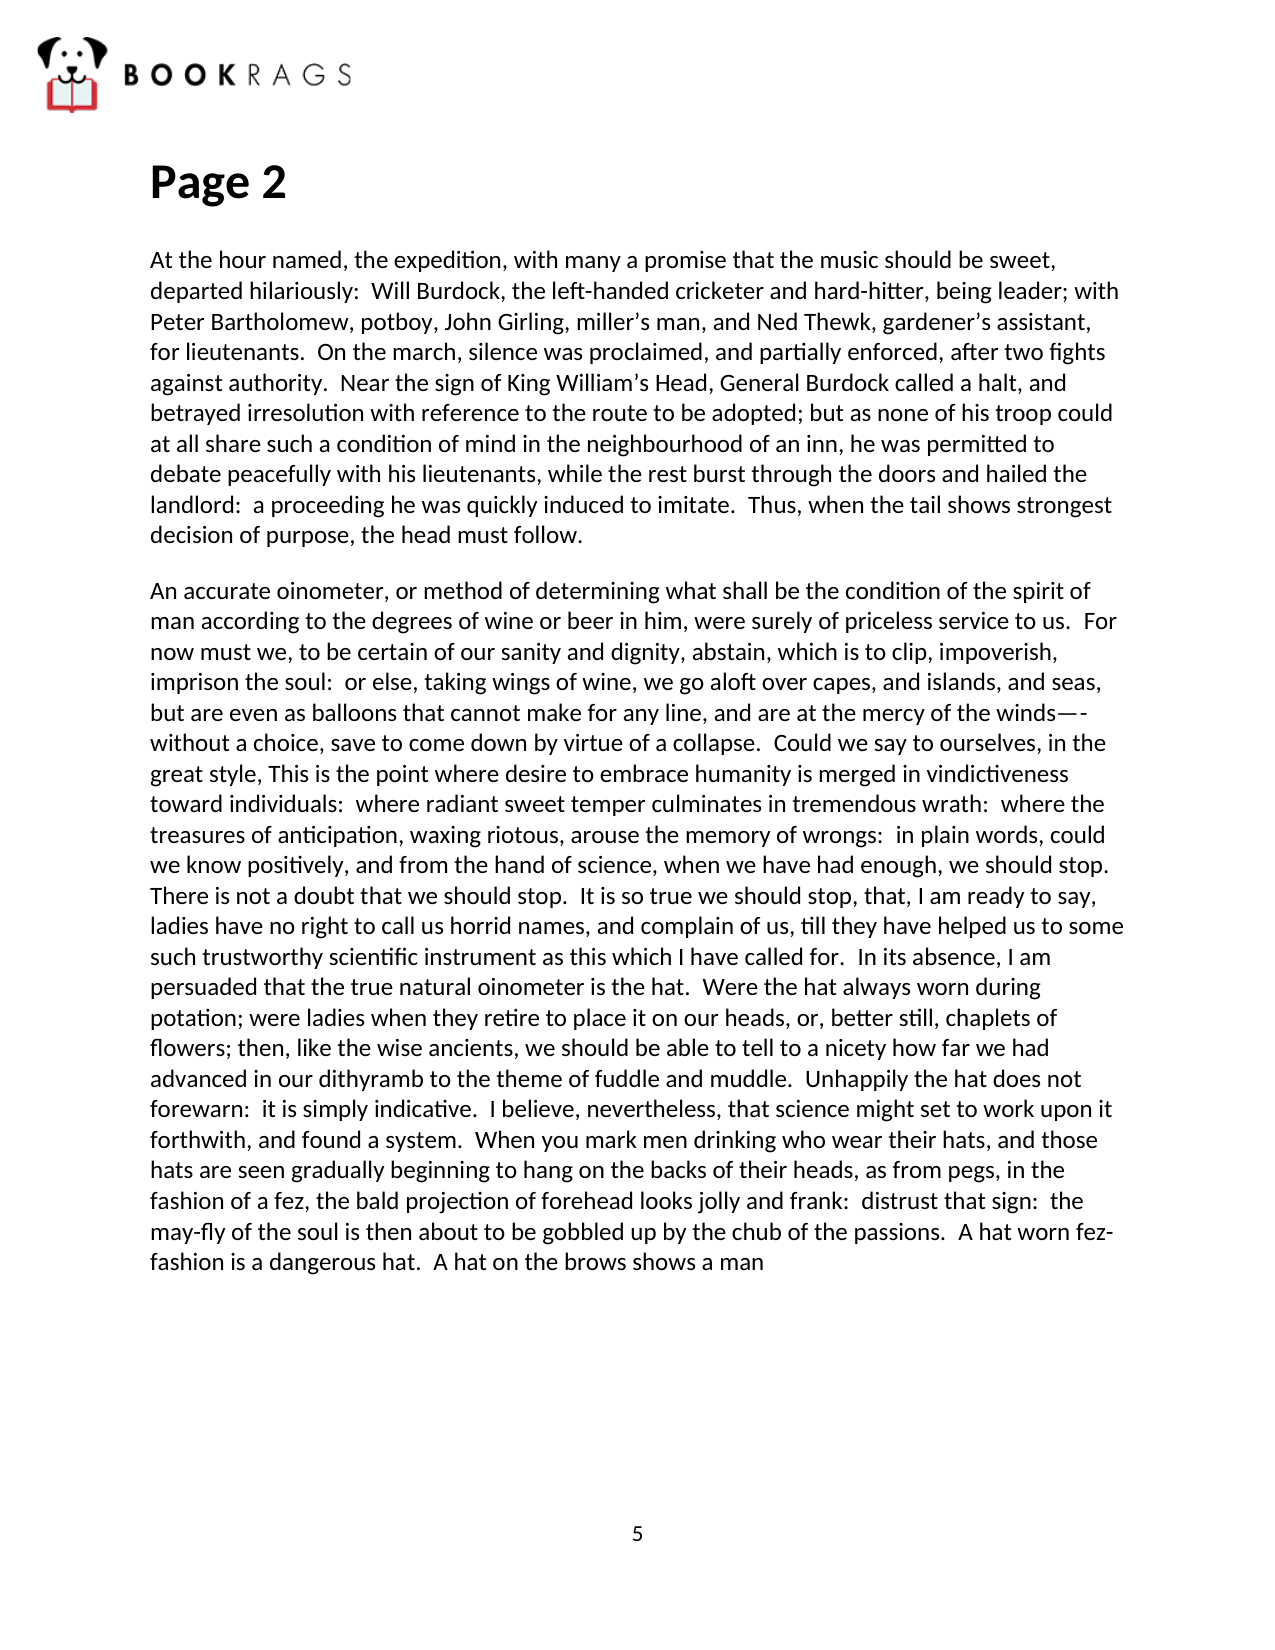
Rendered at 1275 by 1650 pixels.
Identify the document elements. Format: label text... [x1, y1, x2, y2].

text At the hour named, the expedition, with many a promise that the music should be sweet, departed hilariously: Will Burdock, the left-handed cricketer and hard-hitter, being leader; with Peter Bartholomew, potboy, John Girling, miller’s man, and Ned Thewk, gardener’s assistant, for lieutenants. On the march, silence was proclaimed, and partially enforced, after two fights against authority. Near the sign of King William’s Head, General Burdock called a halt, and betrayed irresolution with reference to the route to be adopted; but as none of his troop could at all share such a condition of mind in the neighbourhood of an inn, he was permitted to debate peacefully with his lieutenants, while the rest burst through the doors and hailed the landlord: a proceeding he was quickly induced to imitate. Thus, when the tail shows strongest decision of purpose, the head must follow. [150, 244, 1125, 550]
text An accurate oinometer, or method of determining what shall be the condition of the spirit of man according to the degrees of wine or beer in him, were surely of priceless service to us. For now must we, to be certain of our sanity and dignity, abstain, which is to clip, impoverish, imprison the soul: or else, taking wings of wine, we go aloft over capes, and islands, and seas, but are even as balloons that cannot make for any line, and are at the mercy of the winds—­without a choice, save to come down by virtue of a collapse. Could we say to ourselves, in the great style, This is the point where desire to embrace humanity is merged in vindictiveness toward individuals: where radiant sweet temper culminates in tremendous wrath: where the treasures of anticipation, waxing riotous, arouse the memory of wrongs: in plain words, could we know positively, and from the hand of science, when we have had enough, we should stop. There is not a doubt that we should stop. It is so true we should stop, that, I am ready to say, ladies have no right to call us horrid names, and complain of us, till they have helped us to some such trustworthy scientific instrument as this which I have called for. In its absence, I am persuaded that the true natural oinometer is the hat. Were the hat always worn during potation; were ladies when they retire to place it on our heads, or, better still, chaplets of flowers; then, like the wise ancients, we should be able to tell to a nicety how far we had advanced in our dithyramb to the theme of fuddle and muddle. Unhappily the hat does not forewarn: it is simply indicative. I believe, nevertheless, that science might set to work upon it forthwith, and found a system. When you mark men drinking who wear their hats, and those hats are seen gradually beginning to hang on the backs of their heads, as from pegs, in the fashion of a fez, the bald projection of forehead looks jolly and frank: distrust that sign: the may-fly of the soul is then about to be gobbled up by the chub of the passions. A hat worn fez-fashion is a dangerous hat. A hat on the brows shows a man [150, 575, 1125, 1277]
picture [37, 37, 351, 113]
text Page 2 [150, 150, 1125, 211]
